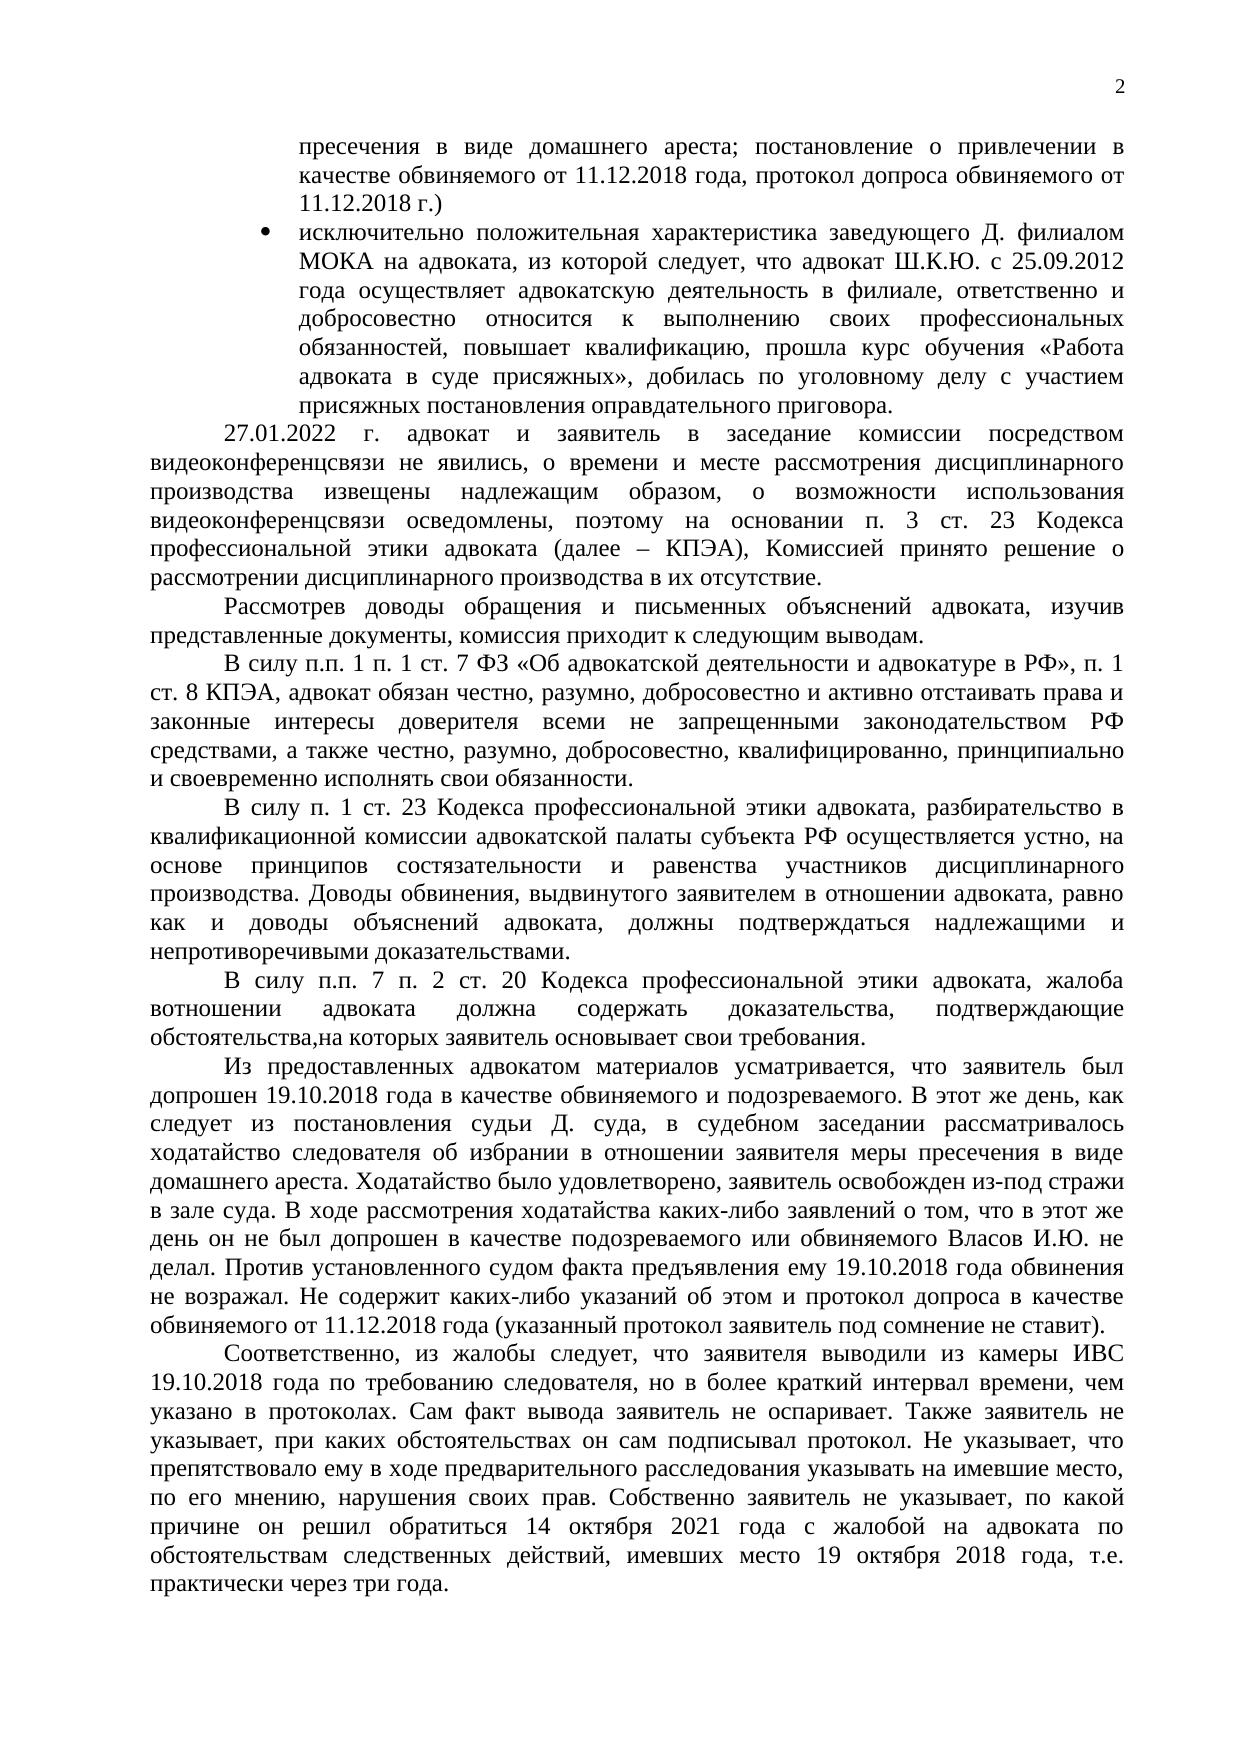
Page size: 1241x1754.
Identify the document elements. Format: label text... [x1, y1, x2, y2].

text Рассмотрев доводы обращения и письменных объяснений адвоката, изучив представленные документы, комиссия приходит к следующим выводам. [150, 591, 1125, 648]
text Из предоставленных адвокатом материалов усматривается, что заявитель был допрошен 19.10.2018 года в качестве обвиняемого и подозреваемого. В этот же день, как следует из постановления судьи Д. суда, в судебном заседании рассматривалось ходатайство следователя об избрании в отношении заявителя меры пресечения в виде домашнего ареста. Ходатайство было удовлетворено, заявитель освобожден из-под стражи в зале суда. В ходе рассмотрения ходатайства каких-либо заявлений о том, что в этот же день он не был допрошен в качестве подозреваемого или обвиняемого Власов И.Ю. не делал. Против установленного судом факта предъявления ему 19.10.2018 года обвинения не возражал. Не содержит каких-либо указаний об этом и протокол допроса в качестве обвиняемого от 11.12.2018 года (указанный протокол заявитель под сомнение не ставит). [150, 1051, 1125, 1338]
text В силу п.п. 7 п. 2 ст. 20 Кодекса профессиональной этики адвоката, жалоба вотношении адвоката должна содержать доказательства, подтверждающие обстоятельства,на которых заявитель основывает свои требования. [150, 965, 1125, 1051]
text Соответственно, из жалобы следует, что заявителя выводили из камеры ИВС 19.10.2018 года по требованию следователя, но в более краткий интервал времени, чем указано в протоколах. Сам факт вывода заявитель не оспаривает. Также заявитель не указывает, при каких обстоятельствах он сам подписывал протокол. Не указывает, что препятствовало ему в ходе предварительного расследования указывать на имевшие место, по его мнению, нарушения своих прав. Собственно заявитель не указывает, по какой причине он решил обратиться 14 октября 2021 года с жалобой на адвоката по обстоятельствам следственных действий, имевших место 19 октября 2018 года, т.е. практически через три года. [150, 1338, 1125, 1597]
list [261, 131, 1125, 217]
text 27.01.2022 г. адвокат и заявитель в заседание комиссии посредством видеоконференцсвязи не явились, о времени и месте рассмотрения дисциплинарного производства извещены надлежащим образом, о возможности использования видеоконференцсвязи осведомлены, поэтому на основании п. 3 ст. 23 Кодекса профессиональной этики адвоката (далее – КПЭА), Комиссией принято решение о рассмотрении дисциплинарного производства в их отсутствие. [150, 418, 1125, 591]
text В силу п. 1 ст. 23 Кодекса профессиональной этики адвоката, разбирательство в квалификационной комиссии адвокатской палаты субъекта РФ осуществляется устно, на основе принципов состязательности и равенства участников дисциплинарного производства. Доводы обвинения, выдвинутого заявителем в отношении адвоката, равно как и доводы объяснений адвоката, должны подтверждаться надлежащими и непротиворечивыми доказательствами. [150, 792, 1125, 965]
list исключительно положительная характеристика заведующего Д. филиалом МОКА на адвоката, из которой следует, что адвокат Ш.К.Ю. с 25.09.2012 года осуществляет адвокатскую деятельность в филиале, ответственно и добросовестно относится к выполнению своих профессиональных обязанностей, повышает квалификацию, прошла курс обучения «Работа адвоката в суде присяжных», добилась по уголовному делу с участием присяжных постановления оправдательного приговора. [261, 217, 1125, 418]
text В силу п.п. 1 п. 1 ст. 7 ФЗ «Об адвокатской деятельности и адвокатуре в РФ», п. 1 ст. 8 КПЭА, адвокат обязан честно, разумно, добросовестно и активно отстаивать права и законные интересы доверителя всеми не запрещенными законодательством РФ средствами, а также честно, разумно, добросовестно, квалифицированно, принципиально и своевременно исполнять свои обязанности. [150, 648, 1125, 792]
